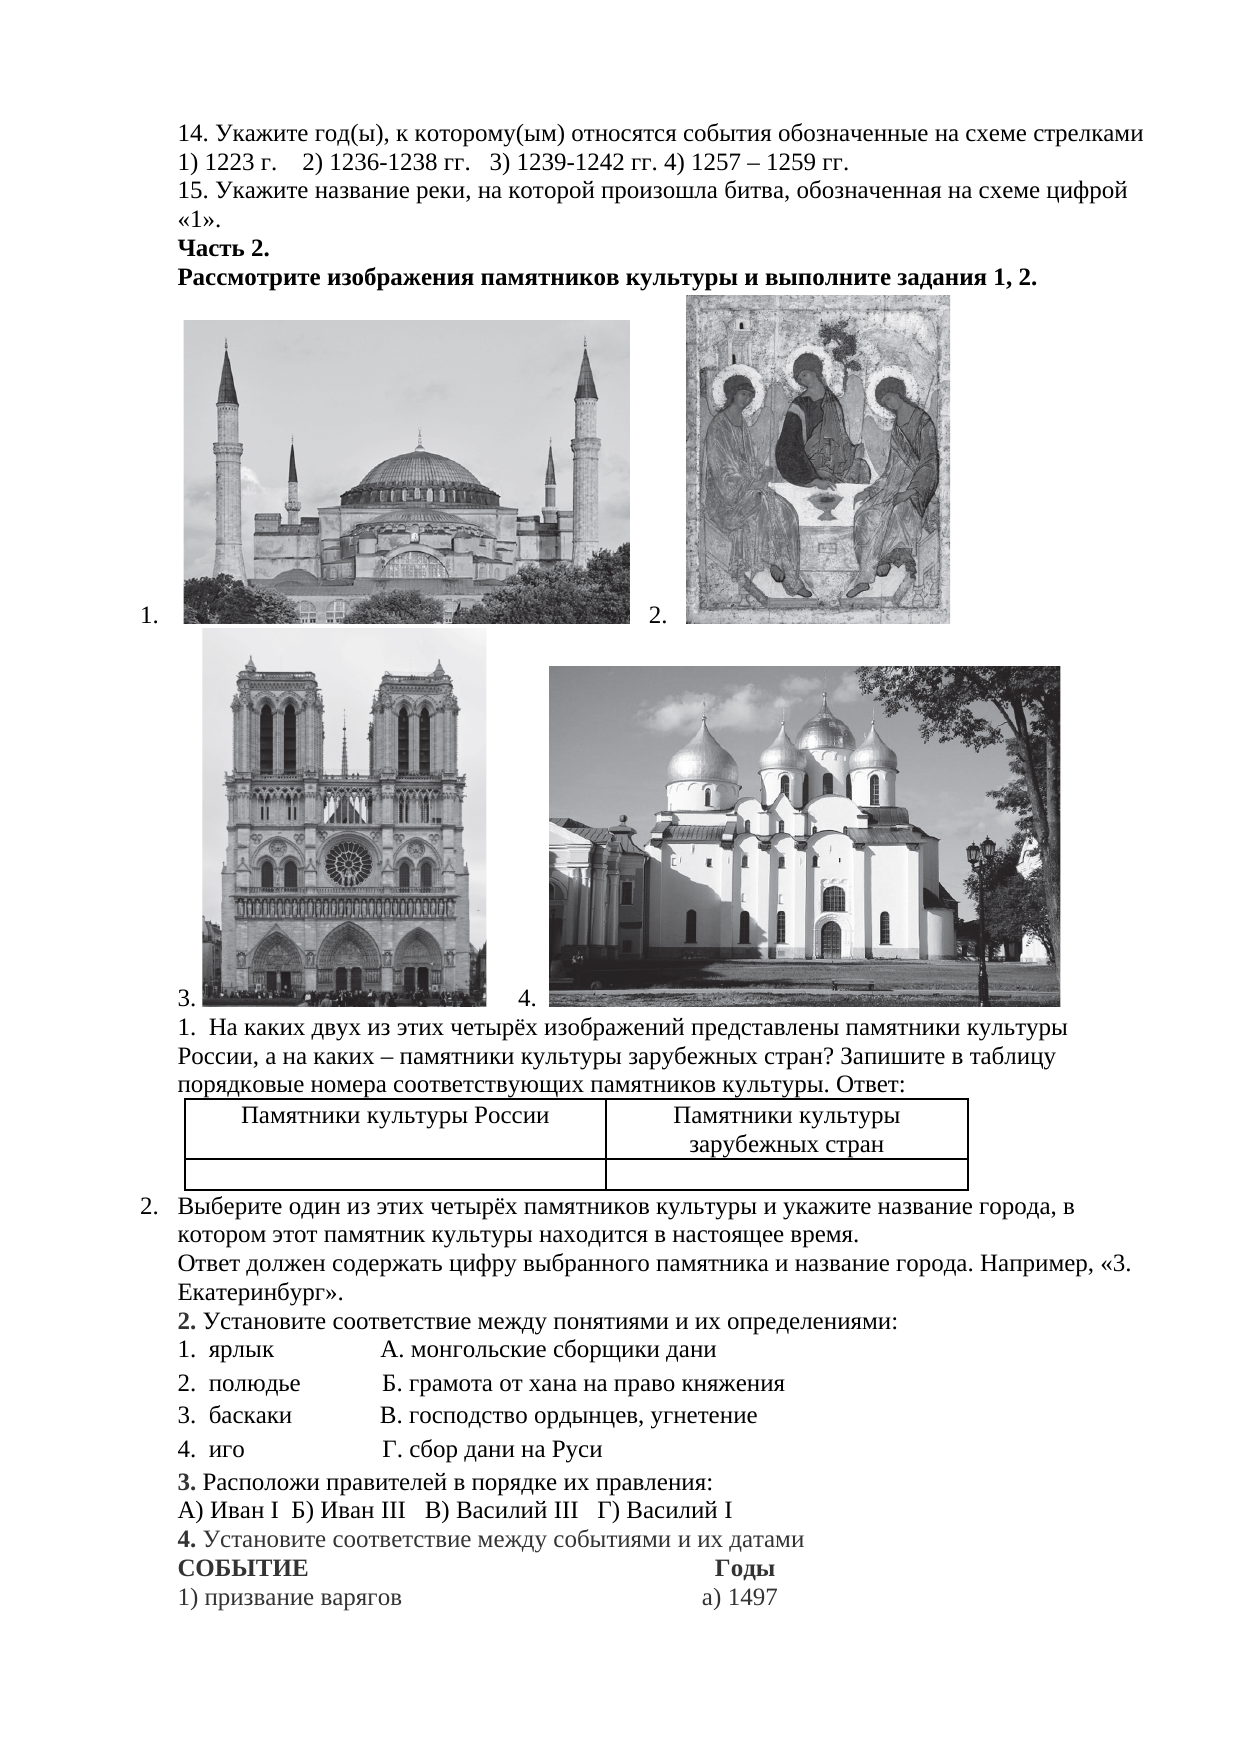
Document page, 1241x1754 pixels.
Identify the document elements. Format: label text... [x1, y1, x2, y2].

list 2. [140, 295, 1152, 629]
text 4. Установите соответствие между событиями и их датами [177, 1524, 1152, 1553]
text 2. полюдье Б. грамота от хана на право княжения [177, 1368, 1152, 1396]
table_cell [186, 1160, 605, 1189]
text СОБЫТИЕ Годы [177, 1553, 1152, 1582]
text Ответ должен содержать цифру выбранного памятника и название города. Например, «3. Екатеринбург». [177, 1248, 1152, 1306]
text А) Иван I Б) Иван III В) Василий III Г) Василий I [177, 1495, 1152, 1524]
text 2. Установите соответствие между понятиями и их определениями: [177, 1306, 1152, 1334]
text 1. На каких двух из этих четырёх изображений представлены памятники культуры России, а на каких – памятники культуры зарубежных стран? Запишите в таблицу порядковые номера соответствующих памятников культуры. Ответ: [177, 1012, 1152, 1098]
text 1) 1223 г. 2) 1236-1238 гг. 3) 1239-1242 гг. 4) 1257 – 1259 гг. [177, 147, 1152, 176]
text 1. ярлык А. монгольские сборщики дани [177, 1334, 1152, 1363]
text 3. Расположи правителей в порядке их правления: [177, 1467, 1152, 1495]
table_header Памятники культуры России [186, 1100, 605, 1158]
text 1) призвание варягов а) 1497 [177, 1582, 1152, 1610]
text 14. Укажите год(ы), к которому(ым) относятся события обозначенные на схеме стрелками [177, 118, 1152, 147]
list 3. 4. [177, 629, 1152, 1012]
list Выберите один из этих четырёх памятников культуры и укажите название города, в котором этот памятник культуры находится в настоящее время. [140, 1191, 1152, 1248]
list Рассмотрите изображения памятников культуры и выполните задания 1, 2. [177, 262, 1152, 291]
table_cell [607, 1160, 967, 1189]
text 3. баскаки В. господство ордынцев, угнетение [177, 1401, 1152, 1429]
text 4. иго Г. сбор дани на Руси [177, 1434, 1152, 1462]
text 15. Укажите название реки, на которой произошла битва, обозначенная на схеме цифрой «1». [177, 176, 1152, 233]
text Часть 2. [177, 233, 1152, 262]
table_header Памятники культуры зарубежных стран [607, 1100, 967, 1158]
